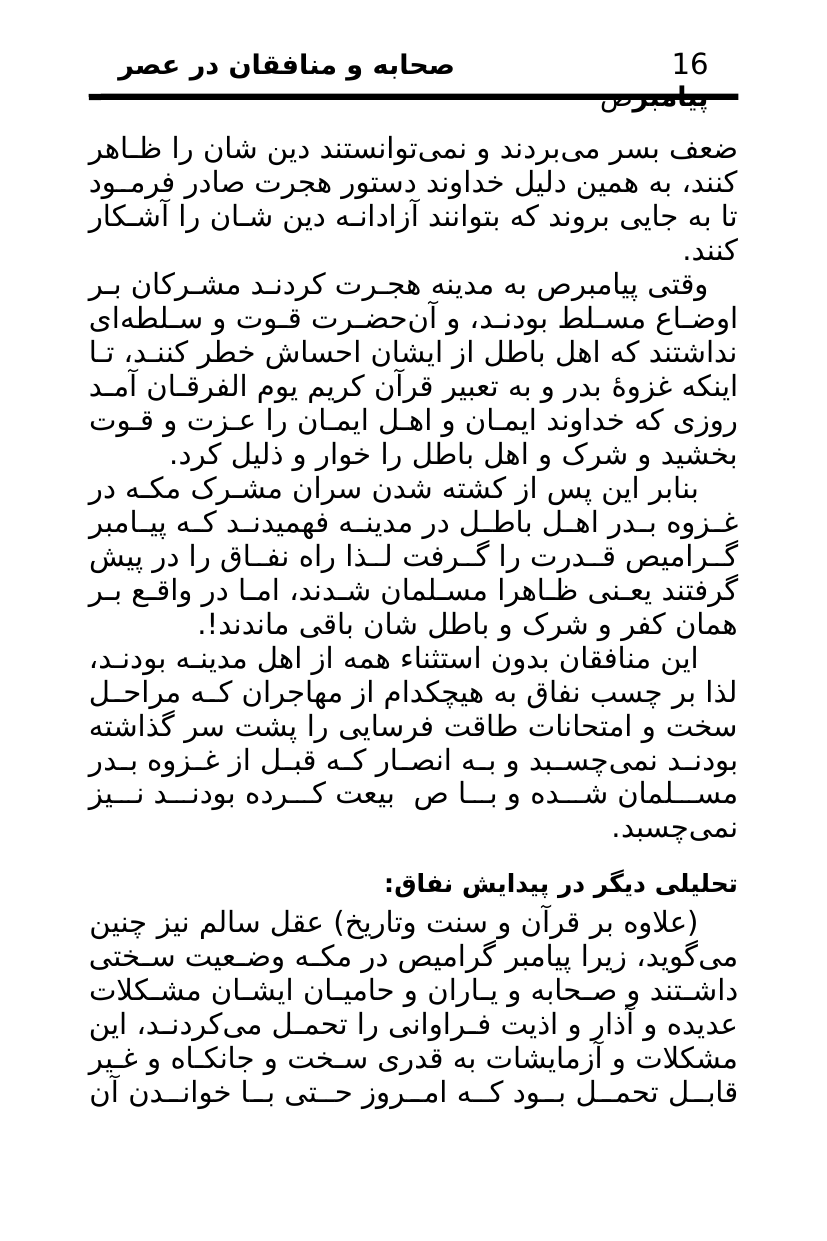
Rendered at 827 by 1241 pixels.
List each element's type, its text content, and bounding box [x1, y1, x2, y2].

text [89, 905, 738, 1109]
text وقتی پیامبرص به مدینه هجرت کردند مشرکان بر اوضاع مسلط بودند، و آن‌حضرت قوت و سلطه‌ای نداشتند که اهل باطل از ایشان احساش خطر کنند، تا اینکه غزوۀ بدر و به تعبیر قرآن کریم یوم الفرقان آمد روزی که خداوند ایمان و اهل ایمان را عزت و قوت بخشید و شرک و اهل باطل را خوار و ذلیل کرد. [89, 267, 738, 471]
text تحلیلی دیگر در پیدایش نفاق: [89, 870, 738, 899]
text این منافقان بدون استثناء همه از اهل مدینه بودند، لذا بر چسب نفاق به هیچکدام از مهاجران که مراحل سخت و امتحانات طاقت فرسایی را پشت سر گذاشته بودند نمی‌چسبد و به انصار که قبل از غزوه بدر مسلمان شده و با ص بیعت کرده بودند نیز نمی‌چسبد. [89, 641, 738, 845]
text بنابر این پس از کشته شدن سران مشرک مکه در غزوه بدر اهل باطل در مدینه فهمیدند که پیامبر گرامیص قدرت را گرفت لذا راه نفاق را در پیش گرفتند یعنی ظاهرا مسلمان شدند، اما در واقع بر همان کفر و شرک و باطل شان باقی ماندند!. [89, 471, 738, 641]
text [89, 132, 738, 267]
